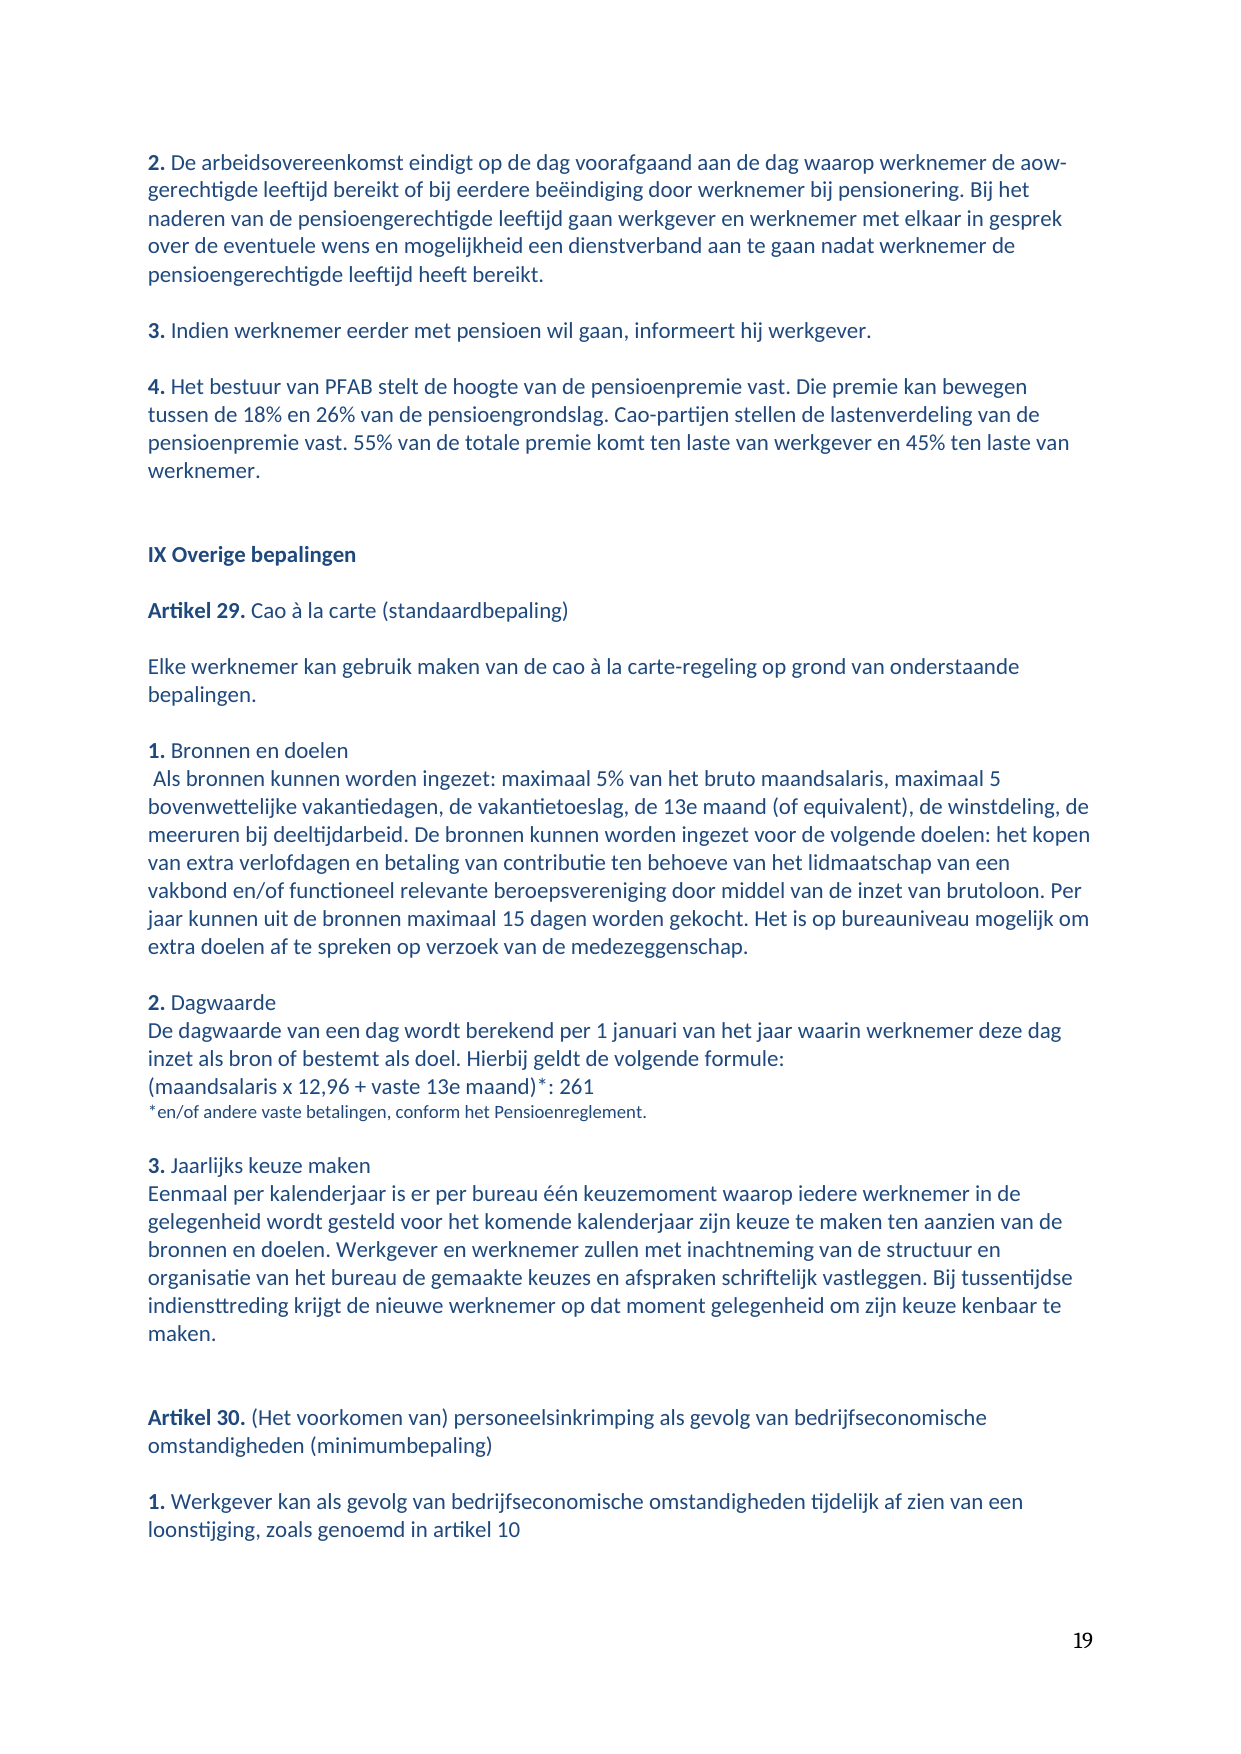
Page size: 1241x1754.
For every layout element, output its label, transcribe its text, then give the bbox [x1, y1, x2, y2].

text *en/of andere vaste betalingen, conform het Pensioenreglement. [148, 1100, 1093, 1123]
text Eenmaal per kalenderjaar is er per bureau één keuzemoment waarop iedere werknemer in de gelegenheid wordt gesteld voor het komende kalenderjaar zijn keuze te maken ten aanzien van de bronnen en doelen. Werkgever en werknemer zullen met inachtneming van de structuur en organisatie van het bureau de gemaakte keuzes en afspraken schriftelijk vastleggen. Bij tussentijdse indiensttreding krijgt de nieuwe werknemer op dat moment gelegenheid om zijn keuze kenbaar te maken. [148, 1179, 1093, 1347]
text 4. Het bestuur van PFAB stelt de hoogte van de pensioenpremie vast. Die premie kan bewegen tussen de 18% en 26% van de pensioengrondslag. Cao-partijen stellen de lastenverdeling van de pensioenpremie vast. 55% van de totale premie komt ten laste van werkgever en 45% ten laste van werknemer. [148, 372, 1093, 484]
text De dagwaarde van een dag wordt berekend per 1 januari van het jaar waarin werknemer deze dag inzet als bron of bestemt als doel. Hierbij geldt de volgende formule: [148, 1016, 1093, 1072]
text Artikel 29. Cao à la carte (standaardbepaling) [148, 596, 1093, 624]
text Als bronnen kunnen worden ingezet: maximaal 5% van het bruto maandsalaris, maximaal 5 bovenwettelijke vakantiedagen, de vakantietoeslag, de 13e maand (of equivalent), de winstdeling, de meeruren bij deeltijdarbeid. De bronnen kunnen worden ingezet voor de volgende doelen: het kopen van extra verlofdagen en betaling van contributie ten behoeve van het lidmaatschap van een vakbond en/of functioneel relevante beroepsvereniging door middel van de inzet van brutoloon. Per jaar kunnen uit de bronnen maximaal 15 dagen worden gekocht. Het is op bureauniveau mogelijk om extra doelen af te spreken op verzoek van de medezeggenschap. [148, 764, 1093, 960]
text 3. Jaarlijks keuze maken [148, 1151, 1093, 1179]
text 2. De arbeidsovereenkomst eindigt op de dag voorafgaand aan de dag waarop werknemer de aow-gerechtigde leeftijd bereikt of bij eerdere beëindiging door werknemer bij pensionering. Bij het naderen van de pensioengerechtigde leeftijd gaan werkgever en werknemer met elkaar in gesprek over de eventuele wens en mogelijkheid een dienstverband aan te gaan nadat werknemer de pensioengerechtigde leeftijd heeft bereikt. [148, 148, 1093, 288]
text 3. Indien werknemer eerder met pensioen wil gaan, informeert hij werkgever. [148, 316, 1093, 344]
text IX Overige bepalingen [148, 540, 1093, 568]
text 2. Dagwaarde [148, 988, 1093, 1016]
text 1. Werkgever kan als gevolg van bedrijfseconomische omstandigheden tijdelijk af zien van een loonstijging, zoals genoemd in artikel 10 [148, 1487, 1093, 1543]
text 1. Bronnen en doelen [148, 736, 1093, 764]
text (maandsalaris x 12,96 + vaste 13e maand)*: 261 [148, 1072, 1093, 1100]
text Artikel 30. (Het voorkomen van) personeelsinkrimping als gevolg van bedrijfseconomische omstandigheden (minimumbepaling) [148, 1403, 1093, 1459]
text Elke werknemer kan gebruik maken van de cao à la carte-regeling op grond van onderstaande bepalingen. [148, 652, 1093, 708]
